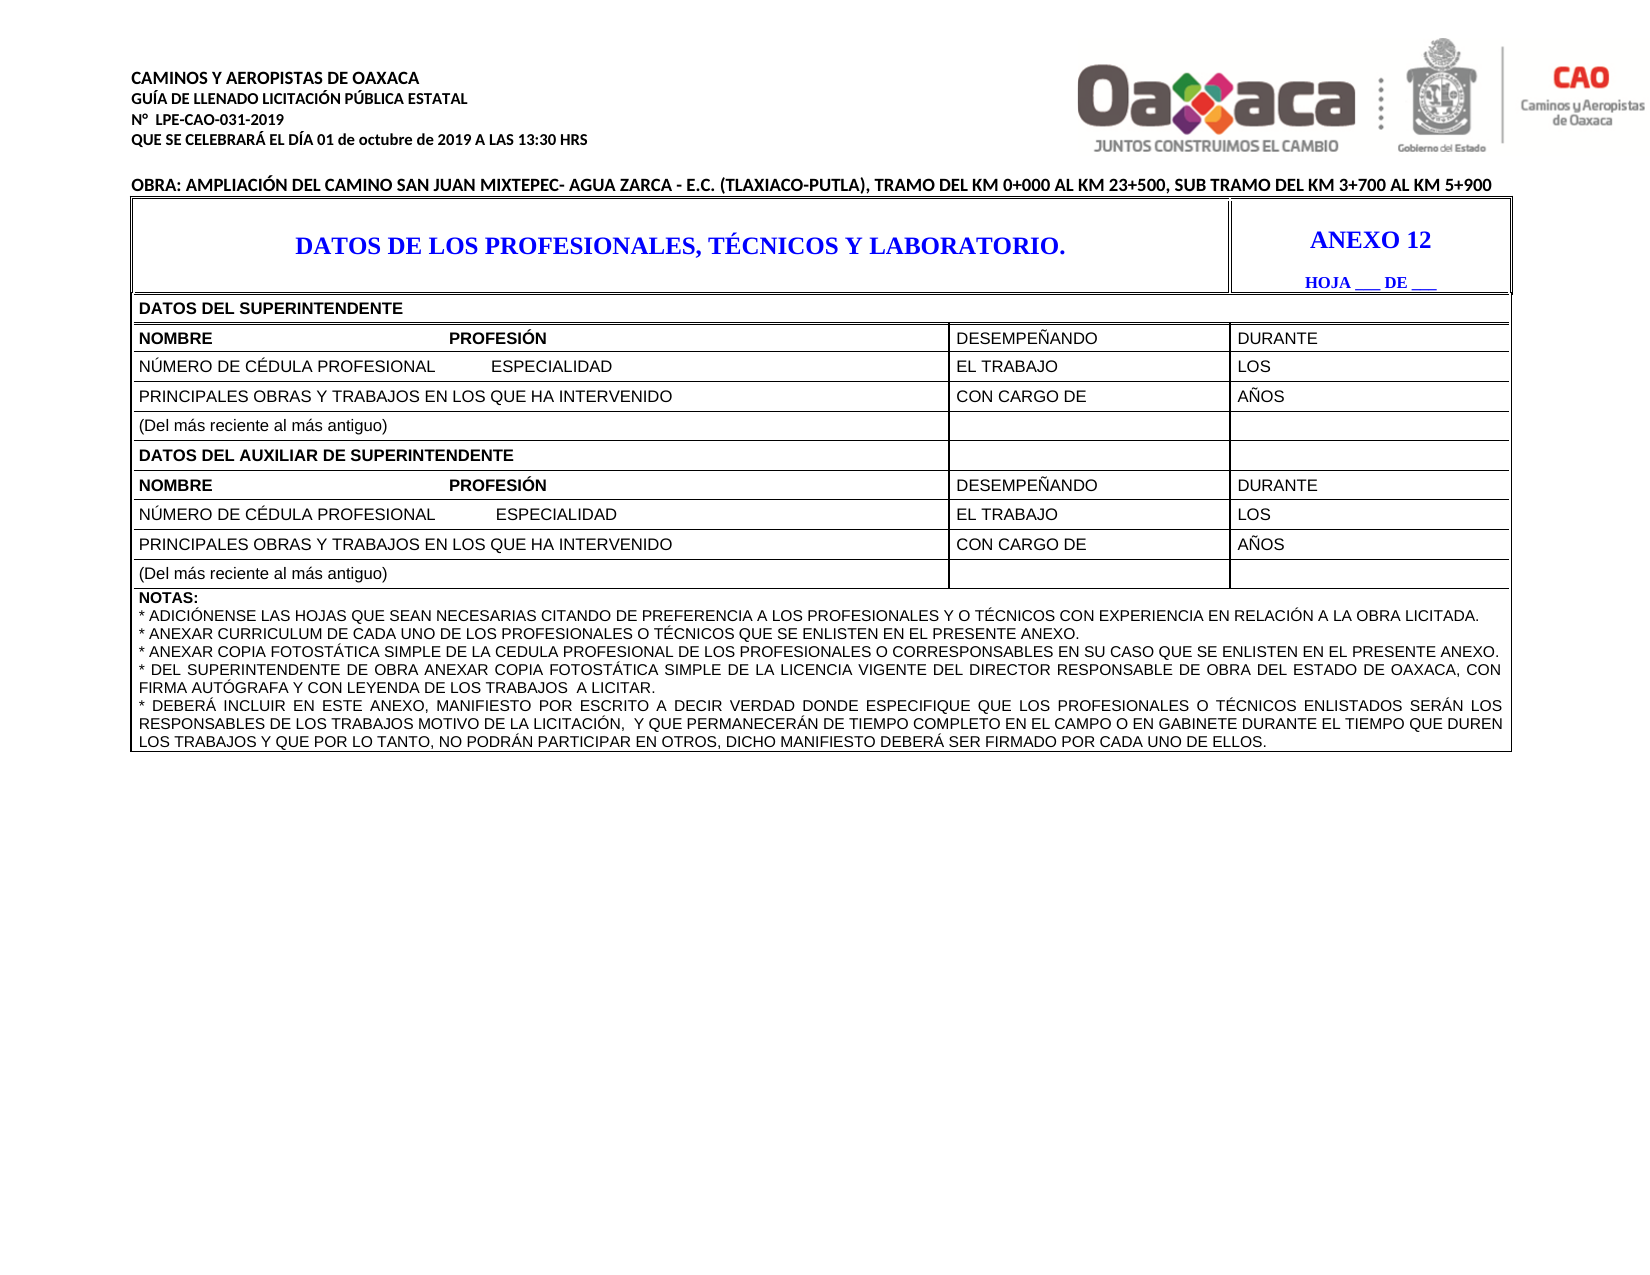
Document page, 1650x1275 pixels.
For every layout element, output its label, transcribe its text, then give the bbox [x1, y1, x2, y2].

table_cell DESEMPEÑANDO [950, 325, 1229, 351]
table_cell PRINCIPALES OBRAS Y TRABAJOS EN LOS QUE HA INTERVENIDO [132, 529, 948, 558]
table_cell NÚMERO DE CÉDULA PROFESIONAL ESPECIALIDAD [132, 499, 948, 529]
table_cell AÑOS [1231, 381, 1511, 411]
table_cell [950, 412, 1229, 440]
picture [1077, 38, 1650, 156]
table_cell CON CARGO DE [950, 382, 1229, 411]
table_header DATOS DE LOS PROFESIONALES, TÉCNICOS Y LABORATORIO. [133, 197, 1230, 292]
table_cell (Del más reciente al más antiguo) [132, 411, 948, 440]
table_cell DURANTE [1231, 322, 1511, 351]
table_cell NOMBRE PROFESIÓN [132, 322, 948, 351]
table_cell EL TRABAJO [950, 352, 1229, 381]
table_cell (Del más reciente al más antiguo) [132, 559, 948, 588]
table_cell DATOS DEL SUPERINTENDENTE [132, 292, 1511, 322]
table_cell [1231, 411, 1511, 440]
table_header ANEXO 12 HOJA ___ DE ___ [1230, 199, 1510, 292]
table_cell [950, 441, 1229, 470]
table_cell AÑOS [1231, 529, 1511, 558]
table_cell [1231, 440, 1511, 470]
table_cell CON CARGO DE [950, 530, 1229, 558]
table_cell PRINCIPALES OBRAS Y TRABAJOS EN LOS QUE HA INTERVENIDO [132, 381, 948, 411]
table_cell NOMBRE PROFESIÓN [132, 470, 948, 499]
table_cell LOS [1231, 499, 1511, 529]
table_cell NÚMERO DE CÉDULA PROFESIONAL ESPECIALIDAD [132, 351, 948, 381]
table_cell DATOS DEL AUXILIAR DE SUPERINTENDENTE [132, 440, 948, 470]
table_cell DESEMPEÑANDO [950, 471, 1229, 499]
table_cell EL TRABAJO [950, 500, 1229, 529]
table_cell notas: * Adiciónense las hojas que sean necesarias citando de preferencia a los PROFESIONALES y o TÉCNICOS con experiencia en relación a la obra licitada. * ANEXAR CURRICULUM DE CADA UNO de los profesionales O TÉCNICOS QUE SE ENLISTEN EN EL PRESENTE ANEXO. * anexar COPIA FOTOSTÁTICA SIMPLE DE LA cedula profesional de los profesionales O CORRESPONSABLES EN SU CASO que se ENLISTEN en el presente anexo. * DEL SUPERINTENDENTE DE OBRA ANEXAR COPIA FOTOSTÁTICA SIMPLE DE LA LICENCIA VIGENTE DEL DIRECTOR RESPONSABLE DE OBRA DEL ESTADO DE OAXACA, CON FIRMA AUTÓGRAFA Y CON LEYENDA DE LOS trabajos A LICITAR. * DEBERÁ INCLUIR EN ESTE ANEXO, MANIFIESTO POR ESCRITO A DECIR VERDAD DONDE ESPECIFIQUE QUE LOS PROFESIONALES O TÉCNICOS ENLISTADOS SERÁN LOS RESPONSABLES DE LOS TRABAJOS MOTIVO DE LA LICITACIÓN, Y QUE PERMANECERÁN DE TIEMPO COMPLETO EN EL CAMPO O EN GABINETE DURANTE EL TIEMPO QUE DUREN LOS TRABAJOS Y QUE POR LO TANTO, NO PODRÁN PARTICIPAR EN OTROS, DICHO MANIFIESTO DEBERá SER FIRMADO POR CADA UNO DE ELLOS. [132, 588, 1511, 751]
table_cell [950, 560, 1229, 588]
table_cell DURANTE [1231, 470, 1511, 499]
table_cell [1231, 559, 1511, 588]
table_cell LOS [1231, 351, 1511, 381]
